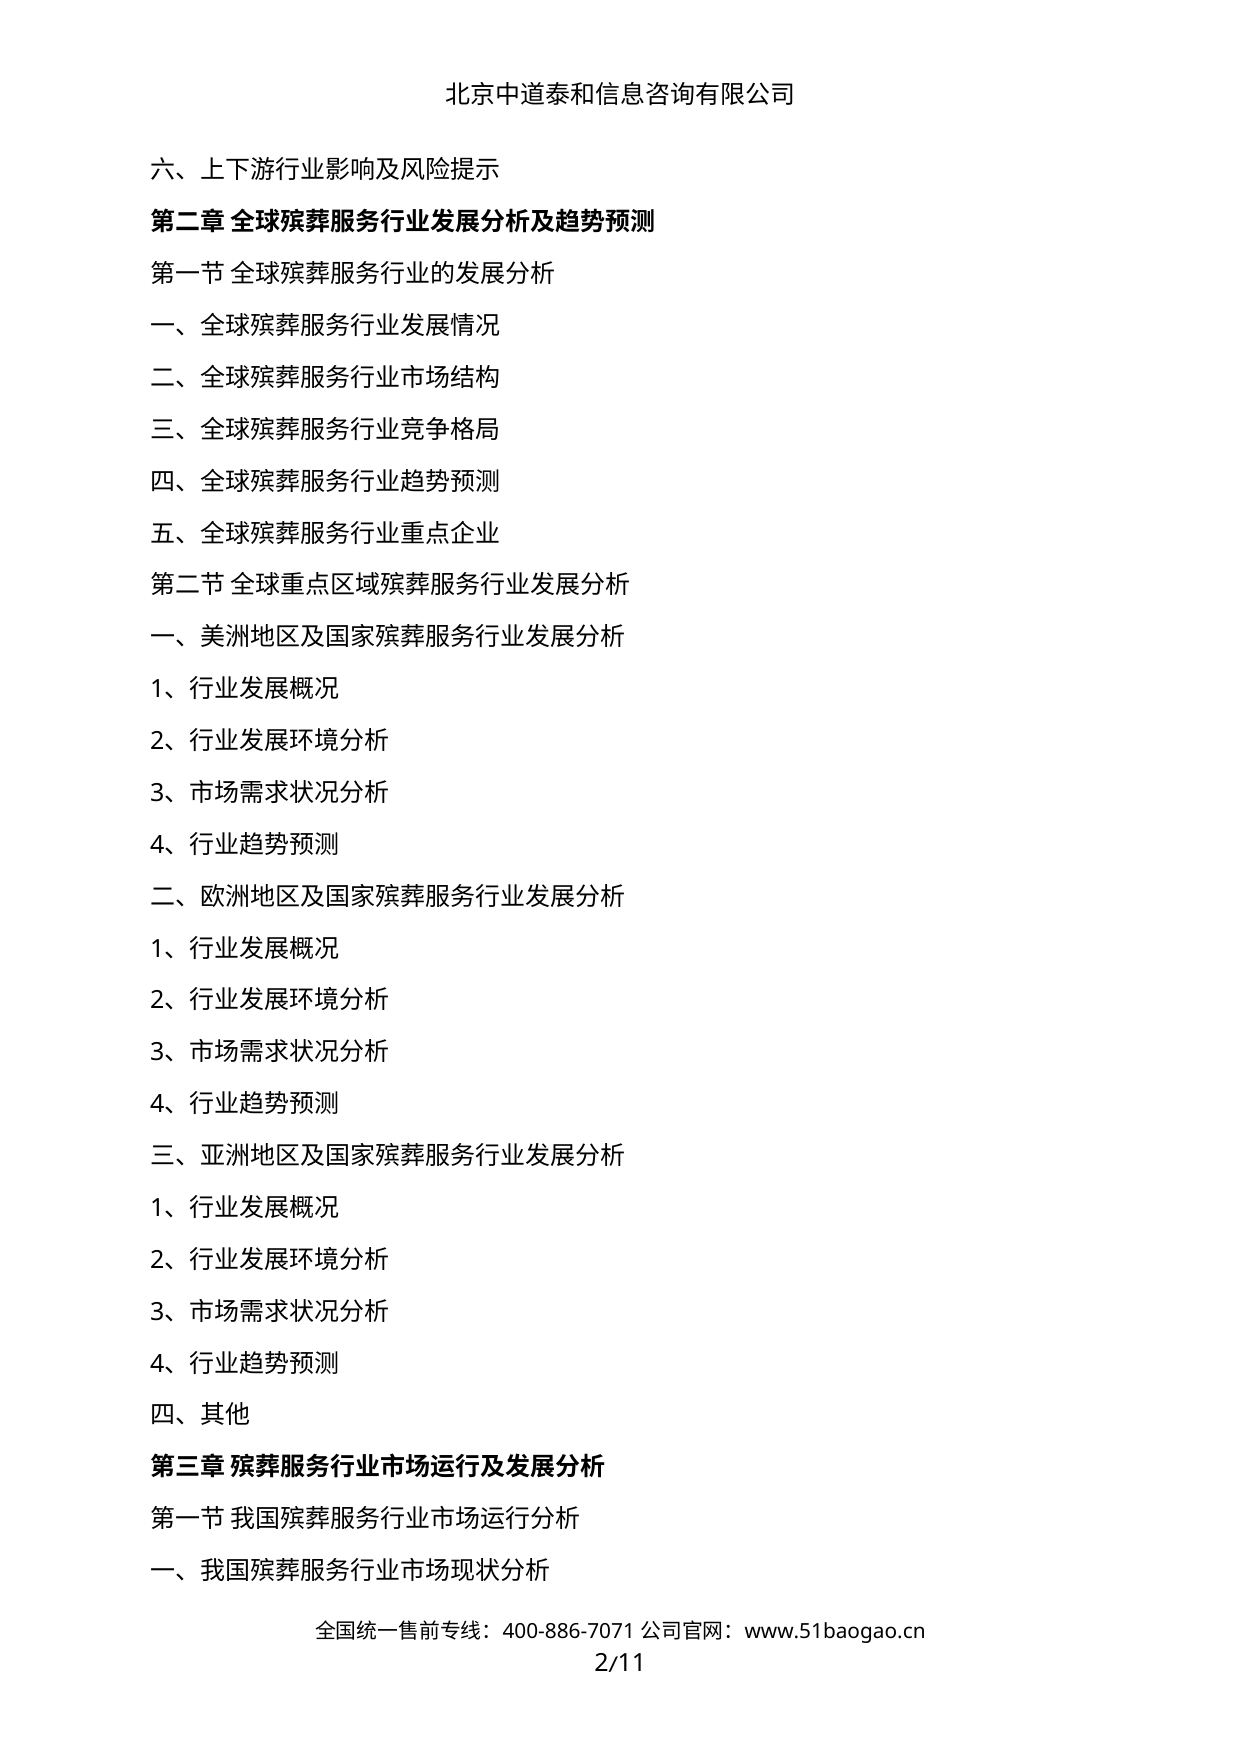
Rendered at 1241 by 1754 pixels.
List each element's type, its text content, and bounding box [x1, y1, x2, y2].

text 第一节 我国殡葬服务行业市场运行分析 [150, 1499, 1090, 1535]
text 第一节 全球殡葬服务行业的发展分析 [150, 254, 1090, 290]
text 一、全球殡葬服务行业发展情况 [150, 306, 1090, 342]
text 二、全球殡葬服务行业市场结构 [150, 357, 1090, 394]
text 五、全球殡葬服务行业重点企业 [150, 513, 1090, 549]
text 4、行业趋势预测 [150, 1084, 1090, 1120]
text 四、其他 [150, 1395, 1090, 1431]
text 第二章 全球殡葬服务行业发展分析及趋势预测 [150, 202, 1090, 238]
text 1、行业发展概况 [150, 669, 1090, 705]
text 三、亚洲地区及国家殡葬服务行业发展分析 [150, 1136, 1090, 1172]
text 2、行业发展环境分析 [150, 980, 1090, 1016]
text 一、美洲地区及国家殡葬服务行业发展分析 [150, 617, 1090, 653]
text 二、欧洲地区及国家殡葬服务行业发展分析 [150, 876, 1090, 912]
text 四、全球殡葬服务行业趋势预测 [150, 461, 1090, 497]
text 4、行业趋势预测 [150, 1343, 1090, 1379]
text 第二节 全球重点区域殡葬服务行业发展分析 [150, 565, 1090, 601]
text 3、市场需求状况分析 [150, 1032, 1090, 1068]
text 2、行业发展环境分析 [150, 721, 1090, 757]
text 三、全球殡葬服务行业竞争格局 [150, 409, 1090, 446]
text 第三章 殡葬服务行业市场运行及发展分析 [150, 1447, 1090, 1483]
text 六、上下游行业影响及风险提示 [150, 150, 1090, 186]
text 1、行业发展概况 [150, 928, 1090, 964]
text 3、市场需求状况分析 [150, 772, 1090, 809]
text 2、行业发展环境分析 [150, 1239, 1090, 1276]
text 3、市场需求状况分析 [150, 1291, 1090, 1327]
text 4、行业趋势预测 [150, 824, 1090, 861]
text 一、我国殡葬服务行业市场现状分析 [150, 1551, 1090, 1587]
text 1、行业发展概况 [150, 1187, 1090, 1224]
